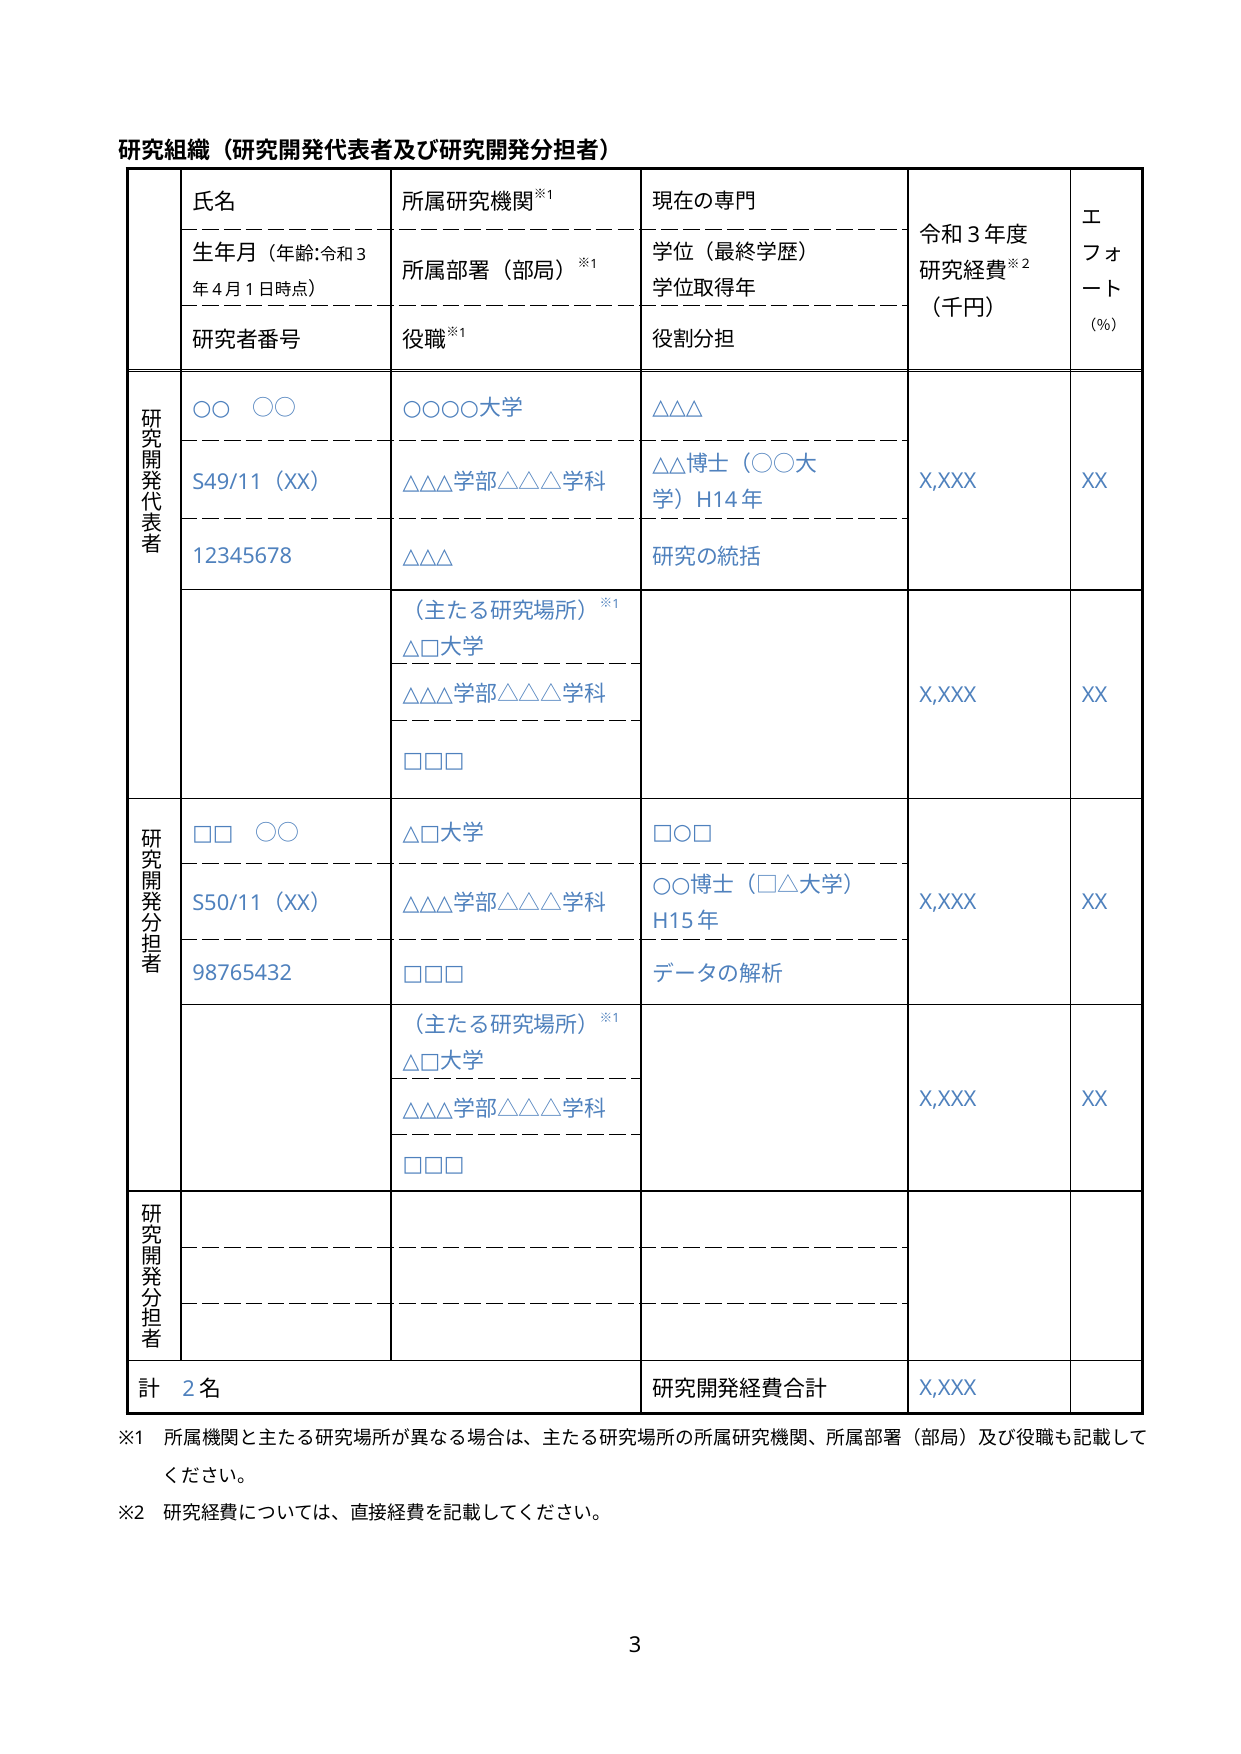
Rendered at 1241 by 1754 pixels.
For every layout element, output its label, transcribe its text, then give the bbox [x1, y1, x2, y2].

table_cell [129, 1004, 180, 1190]
table_cell [182, 1192, 390, 1247]
table_cell [182, 1247, 390, 1303]
table_cell [909, 1192, 1070, 1360]
table_cell 研究開発代表者 [129, 372, 180, 589]
table_cell ○○○○大学 [392, 372, 640, 439]
text ※1 所属機関と主たる研究場所が異なる場合は、主たる研究場所の所属研究機関、所属部署（部局）及び役職も記載してください。 [118, 1415, 1152, 1490]
table_cell △△△ [642, 372, 907, 439]
table_header 所属研究機関※1 [392, 170, 640, 229]
table_cell XX [1071, 591, 1141, 797]
table_cell [182, 1303, 390, 1360]
table_cell S50/11（XX） [182, 863, 390, 938]
table_cell 98765432 [182, 939, 390, 1003]
table_cell [129, 589, 180, 797]
table_cell 役職※1 [392, 305, 640, 369]
table_header [129, 170, 180, 369]
table_cell □□ ○○ [182, 799, 390, 863]
table_cell （主たる研究場所）※1 △□大学 [392, 591, 640, 663]
table_cell □□□ [392, 939, 640, 1003]
table_cell □○□ [642, 799, 907, 863]
table_header エフォート （％） [1071, 170, 1141, 369]
table_cell □□□ [392, 1134, 640, 1190]
table_cell 研究者番号 [182, 305, 390, 369]
table_cell 所属部署（部局）※1 [392, 229, 640, 305]
table_cell △△△学部△△△学科 [392, 863, 640, 938]
table_cell 役割分担 [642, 305, 907, 369]
table_cell 12345678 [182, 518, 390, 589]
text ※2 研究経費については、直接経費を記載してください。 [118, 1490, 1152, 1527]
table_cell X,XXX [909, 591, 1070, 797]
table_cell ○○ ○○ [182, 372, 390, 439]
table_cell X,XXX [909, 799, 1070, 1003]
table_cell 研究開発分担者 [129, 799, 180, 1003]
table_cell 計 2名 [129, 1361, 640, 1412]
table_cell [1071, 1192, 1141, 1360]
table_cell [642, 1247, 907, 1303]
table_cell △△△ [392, 518, 640, 589]
table_cell △△△学部△△△学科 [392, 1078, 640, 1134]
table_cell X,XXX [909, 1005, 1070, 1190]
table_cell 研究開発分担者 [129, 1192, 180, 1360]
table_cell S49/11（XX） [182, 440, 390, 518]
table_cell □□□ [392, 720, 640, 797]
table_cell XX [1071, 799, 1141, 1003]
table_cell データの解析 [642, 939, 907, 1003]
table_header 現在の専門 [642, 170, 907, 229]
table_cell X,XXX [909, 1361, 1070, 1412]
table_cell XX [1071, 372, 1141, 589]
table_cell △△博士（○○大学）H14年 [642, 440, 907, 518]
table_cell 学位（最終学歴） 学位取得年 [642, 229, 907, 305]
table_cell [642, 1303, 907, 1360]
table_cell [642, 1192, 907, 1247]
table_cell [1071, 1361, 1141, 1412]
table_cell [392, 1247, 640, 1303]
table_cell [392, 1303, 640, 1360]
table_cell [182, 590, 390, 797]
table_cell 研究開発経費合計 [642, 1361, 907, 1412]
table_cell △△△学部△△△学科 [392, 440, 640, 518]
table_cell △△△学部△△△学科 [392, 663, 640, 719]
table_cell ○○博士（□△大学） H15年 [642, 863, 907, 938]
table_header 令和3年度 研究経費※２ （千円） [909, 170, 1070, 369]
table_cell [182, 1005, 390, 1190]
table_cell [392, 1192, 640, 1247]
table_cell [642, 591, 907, 797]
table_cell △□大学 [392, 799, 640, 863]
table_cell [642, 1005, 907, 1190]
text 研究組織（研究開発代表者及び研究開発分担者） [118, 131, 1152, 167]
table_cell （主たる研究場所）※1 △□大学 [392, 1005, 640, 1077]
table_cell X,XXX [909, 372, 1070, 589]
table_cell 研究の統括 [642, 518, 907, 589]
table_cell 生年月（年齢:令和3年4月1日時点） [182, 229, 390, 305]
table_header 氏名 [182, 170, 390, 229]
table_cell XX [1071, 1005, 1141, 1190]
